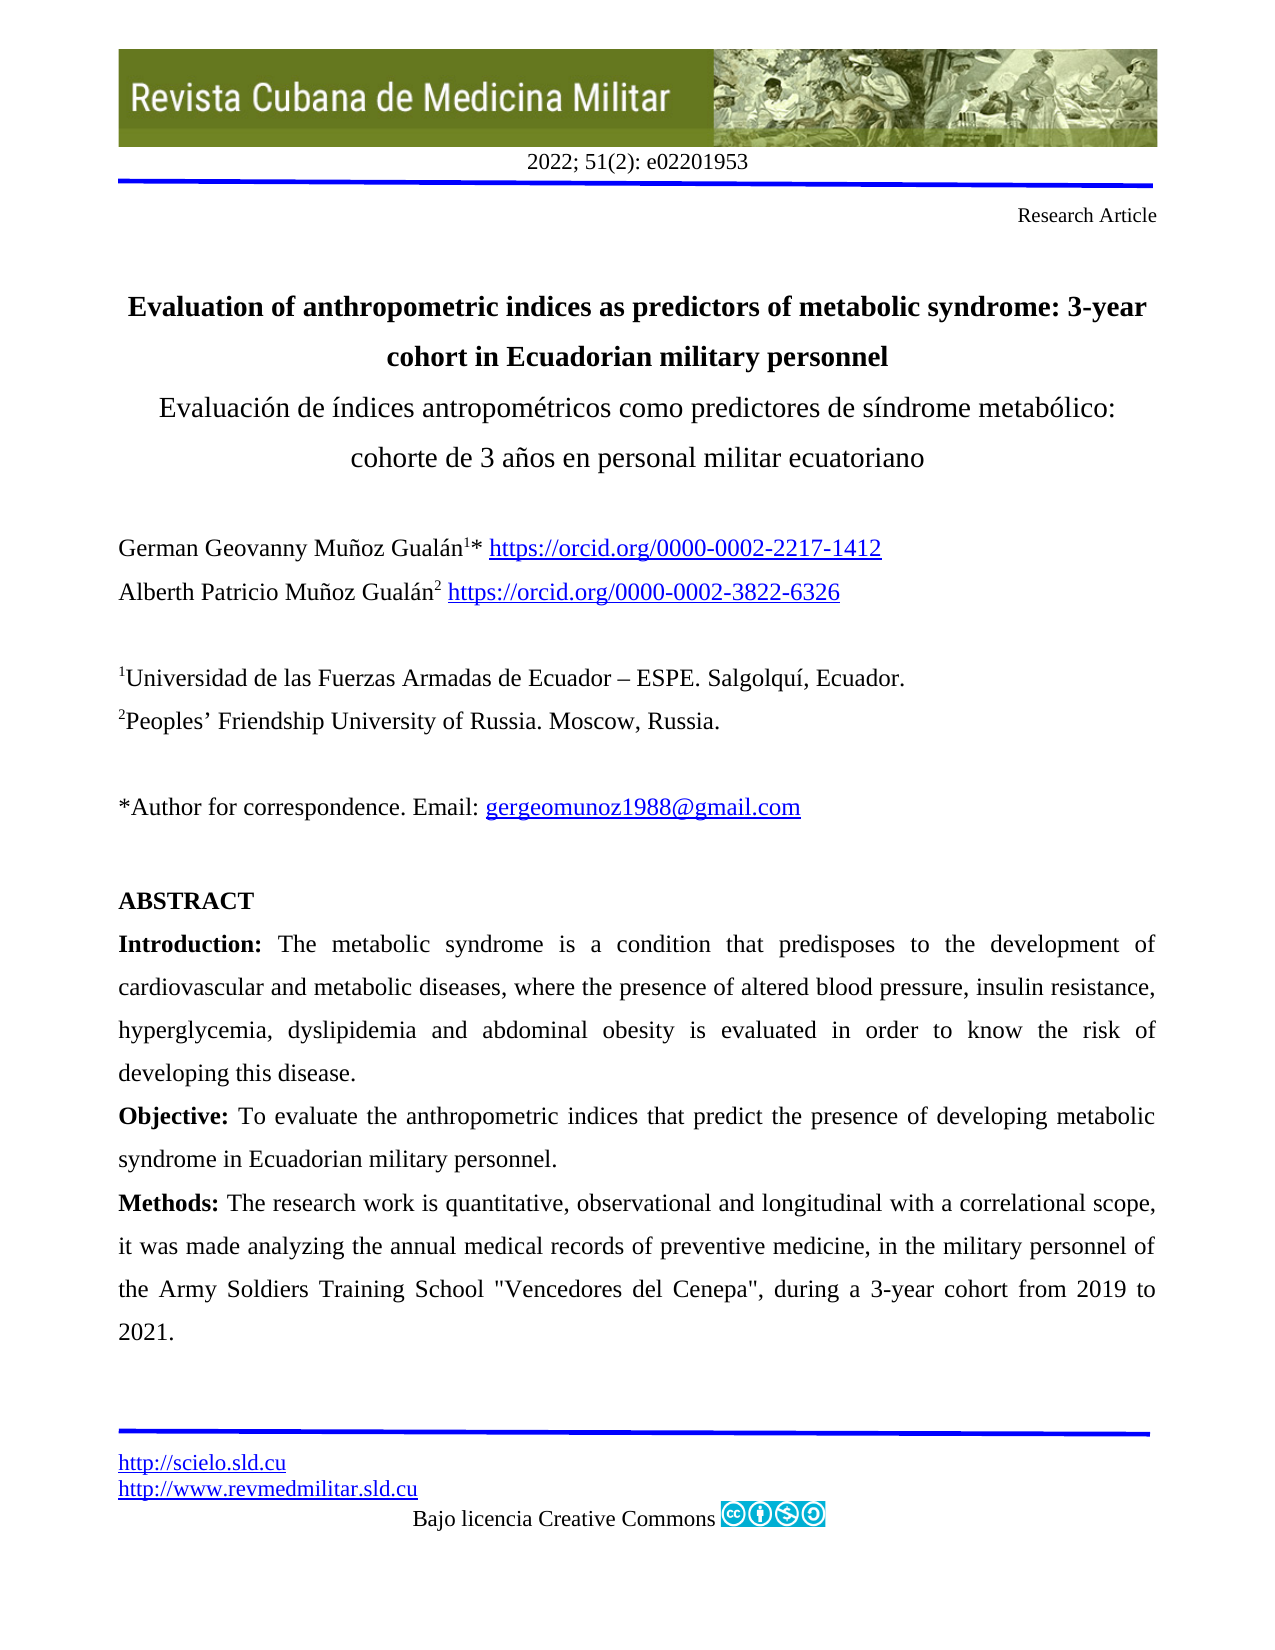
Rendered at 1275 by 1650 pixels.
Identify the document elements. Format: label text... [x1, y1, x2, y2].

text *Author for correspondence. Email: gergeomunoz1988@gmail.com [118, 792, 1157, 821]
text 1Universidad de las Fuerzas Armadas de Ecuador – ESPE. Salgolquí, Ecuador. [118, 663, 1157, 692]
text Alberth Patricio Muñoz Gualán2 https://orcid.org/0000-0002-3822-6326 [118, 577, 1157, 605]
text German Geovanny Muñoz Gualán1* https://orcid.org/0000-0002-2217-1412 [118, 533, 1157, 562]
text Objective: To evaluate the anthropometric indices that predict the presence of developing metabolic syndrome in Ecuadorian military personnel. [118, 1101, 1157, 1173]
text Methods: The research work is quantitative, observational and longitudinal with a correlational scope, it was made analyzing the annual medical records of preventive medicine, in the military personnel of the Army Soldiers Training School "Vencedores del Cenepa", during a 3-year cohort from 2019 to 2021. [118, 1188, 1157, 1346]
text 2Peoples’ Friendship University of Russia. Moscow, Russia. [118, 706, 1157, 735]
text Evaluation of anthropometric indices as predictors of metabolic syndrome: 3-year cohort in Ecuadorian military personnel [118, 289, 1157, 373]
picture [720, 1501, 826, 1527]
text ABSTRACT [118, 886, 1157, 914]
text Introduction: The metabolic syndrome is a condition that predisposes to the development of cardiovascular and metabolic diseases, where the presence of altered blood pressure, insulin resistance, hyperglycemia, dyslipidemia and abdominal obesity is evaluated in order to know the risk of developing this disease. [118, 929, 1157, 1087]
text Research Article [118, 203, 1157, 227]
text Evaluación de índices antropométricos como predictores de síndrome metabólico: cohorte de 3 años en personal militar ecuatoriano [118, 390, 1157, 474]
picture [118, 49, 1158, 147]
